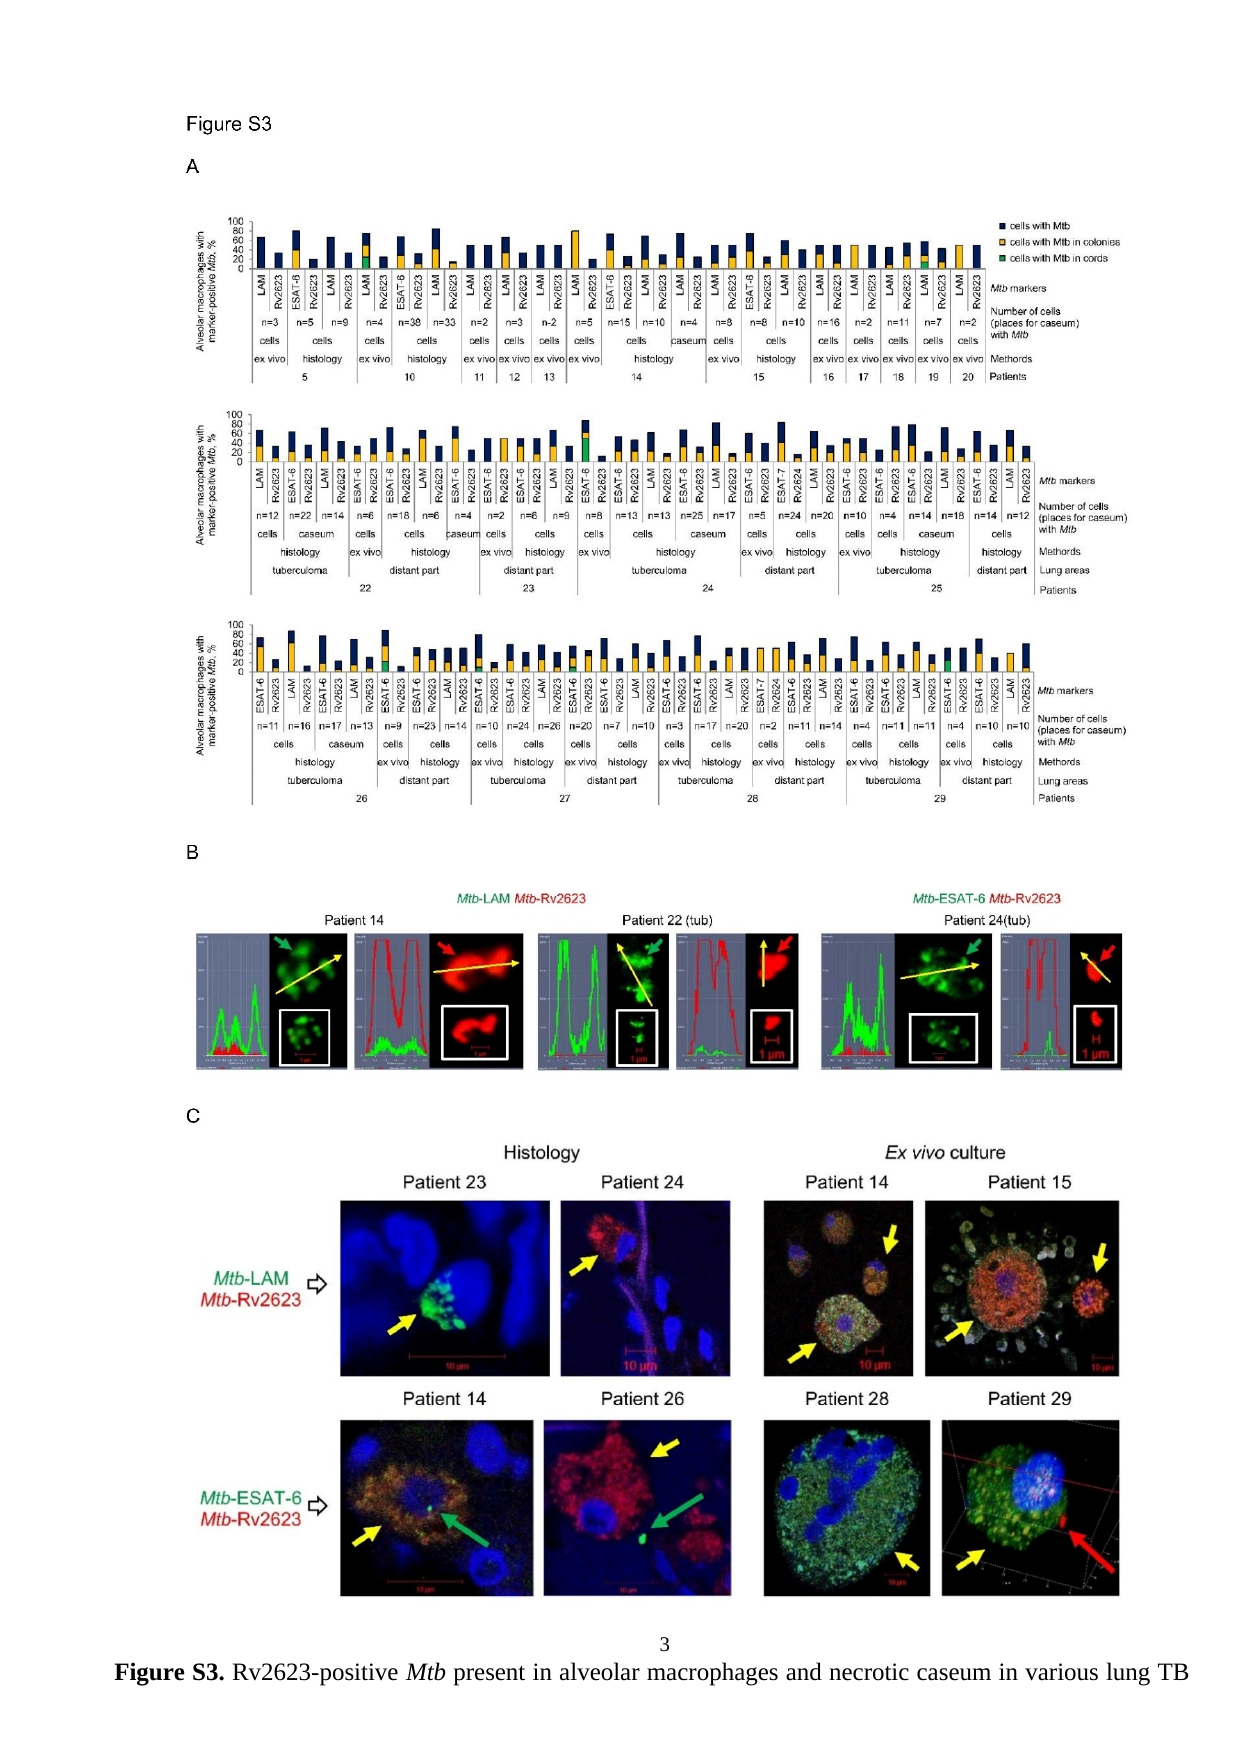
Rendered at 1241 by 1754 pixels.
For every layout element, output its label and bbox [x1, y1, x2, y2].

picture [156, 103, 1149, 1614]
table_header [103, 74, 1202, 1632]
